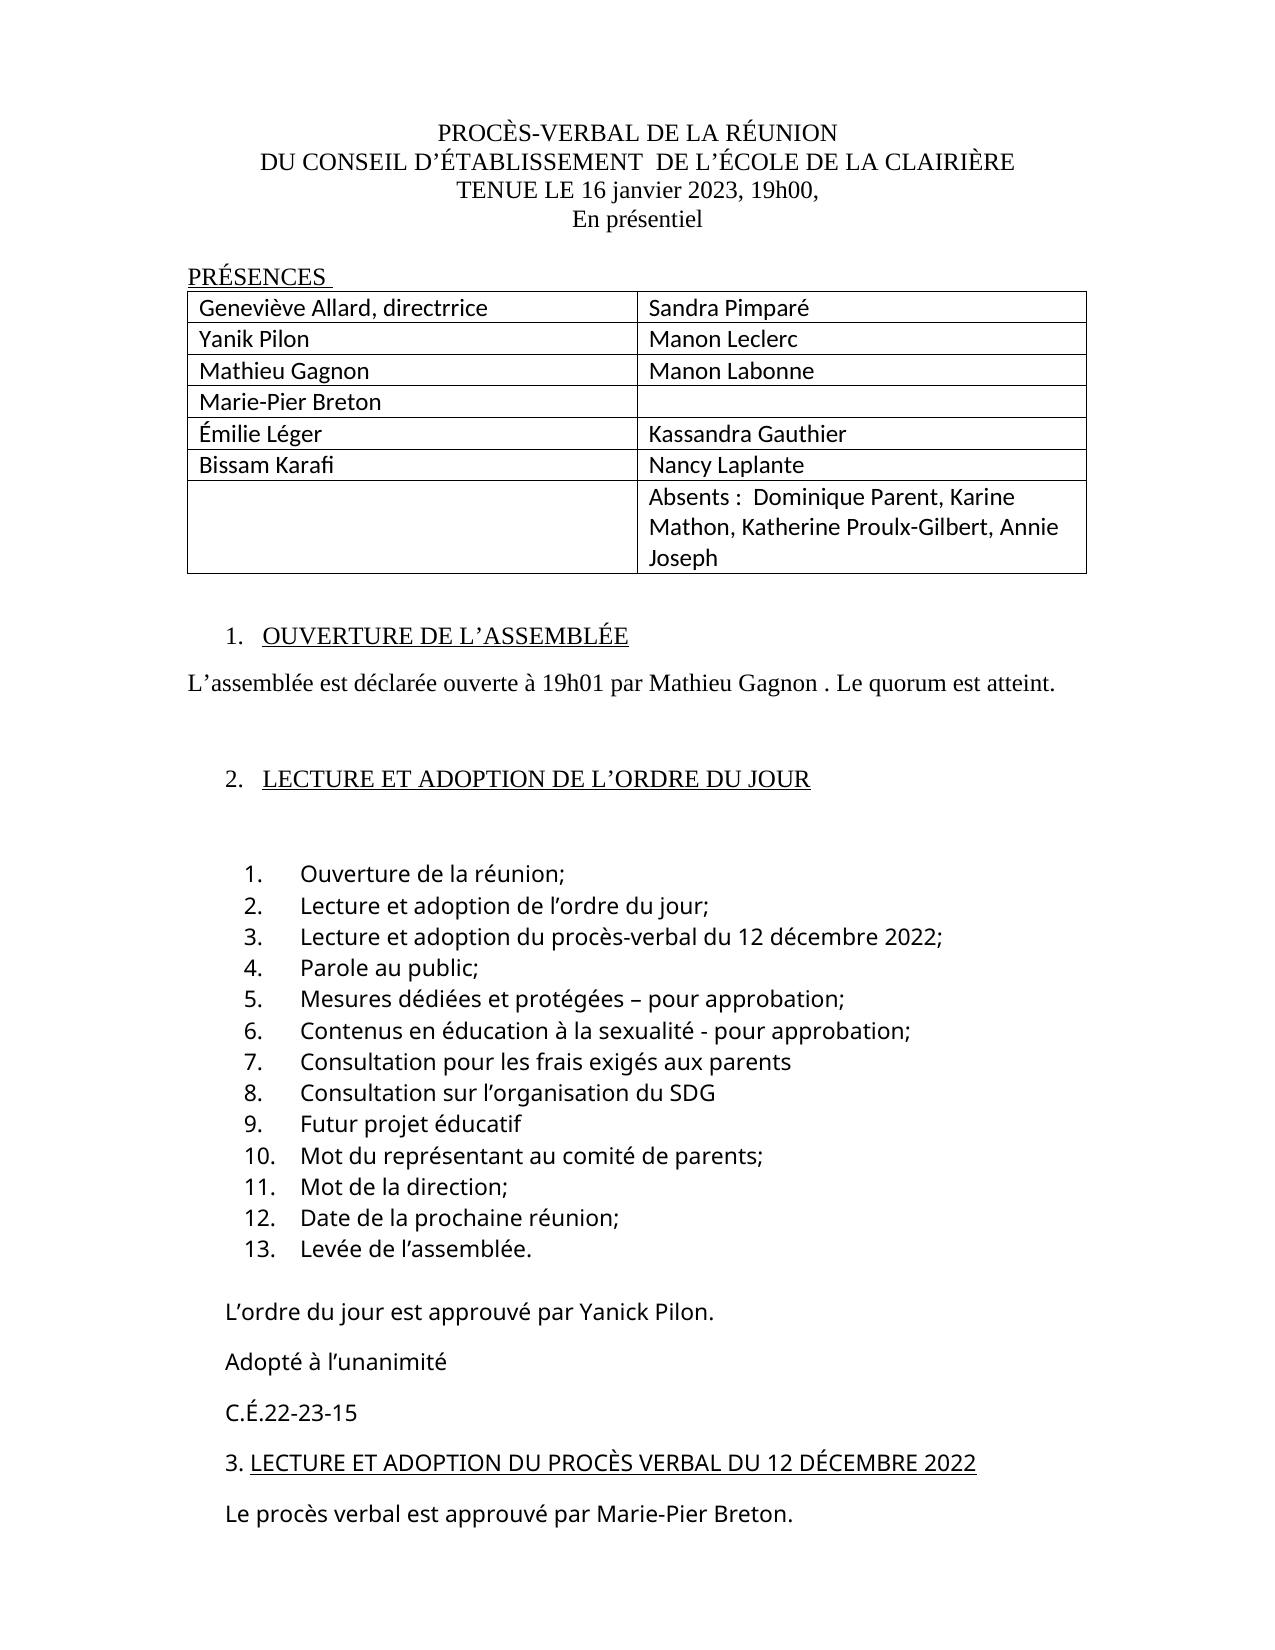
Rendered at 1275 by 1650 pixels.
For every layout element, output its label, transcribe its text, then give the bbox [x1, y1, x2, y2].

table_header Sandra Pimparé [638, 292, 1086, 322]
table_cell [638, 386, 1086, 417]
text PRÉSENCES [187, 262, 1088, 291]
table_cell Absents : Dominique Parent, Karine Mathon, Katherine Proulx-Gilbert, Annie Joseph [638, 481, 1086, 573]
table_header Geneviève Allard, directrrice [188, 292, 637, 322]
table_cell Kassandra Gauthier [638, 418, 1086, 448]
text TENUE LE 16 janvier 2023, 19h00, [187, 176, 1088, 204]
list Consultation pour les frais exigés aux parents [243, 1046, 1088, 1077]
list Consultation sur l’organisation du SDG [243, 1077, 1088, 1108]
text Le procès verbal est approuvé par Marie-Pier Breton. [225, 1498, 1088, 1529]
text C.É.22-23-15 [225, 1397, 1088, 1428]
list Contenus en éducation à la sexualité - pour approbation; [243, 1015, 1088, 1046]
list Lecture et adoption du procès-verbal du 12 décembre 2022; [243, 921, 1088, 952]
table_cell Mathieu Gagnon [188, 355, 637, 385]
table_cell Bissam Karafi [188, 450, 637, 480]
text 3. LECTURE ET ADOPTION DU PROCÈS VERBAL DU 12 DÉCEMBRE 2022 [225, 1447, 1088, 1478]
table_cell Yanik Pilon [188, 323, 637, 354]
text En présentiel [187, 204, 1088, 233]
list Levée de l’assemblée. [243, 1233, 1088, 1265]
list Mesures dédiées et protégées – pour approbation; [243, 983, 1088, 1015]
table_cell Nancy Laplante [638, 450, 1086, 480]
list Mot de la direction; [243, 1171, 1088, 1202]
list Date de la prochaine réunion; [243, 1202, 1088, 1233]
text L’assemblée est déclarée ouverte à 19h01 par Mathieu Gagnon . Le quorum est atteint. [187, 668, 1088, 697]
list Ouverture de la réunion; [243, 858, 1088, 890]
list Mot du représentant au comité de parents; [243, 1140, 1088, 1171]
text L’ordre du jour est approuvé par Yanick Pilon. [225, 1296, 1088, 1327]
table_cell Émilie Léger [188, 418, 637, 448]
list Futur projet éducatif [243, 1108, 1088, 1140]
text Adopté à l’unanimité [225, 1346, 1088, 1378]
table_cell Marie-Pier Breton [188, 386, 637, 417]
list Lecture et adoption de l’ordre du jour; [243, 890, 1088, 921]
text PROCÈS-VERBAL DE LA RÉUNION [187, 118, 1088, 147]
list OUVERTURE DE L’ASSEMBLÉE [225, 621, 1088, 649]
list LECTURE ET ADOPTION DE L’ORDRE DU JOUR [225, 764, 1088, 793]
table_cell Manon Labonne [638, 355, 1086, 385]
text DU CONSEIL D’ÉTABLISSEMENT DE L’ÉCOLE DE LA CLAIRIÈRE [187, 147, 1088, 176]
table_cell [188, 481, 637, 573]
table_cell Manon Leclerc [638, 323, 1086, 354]
list Parole au public; [243, 952, 1088, 983]
